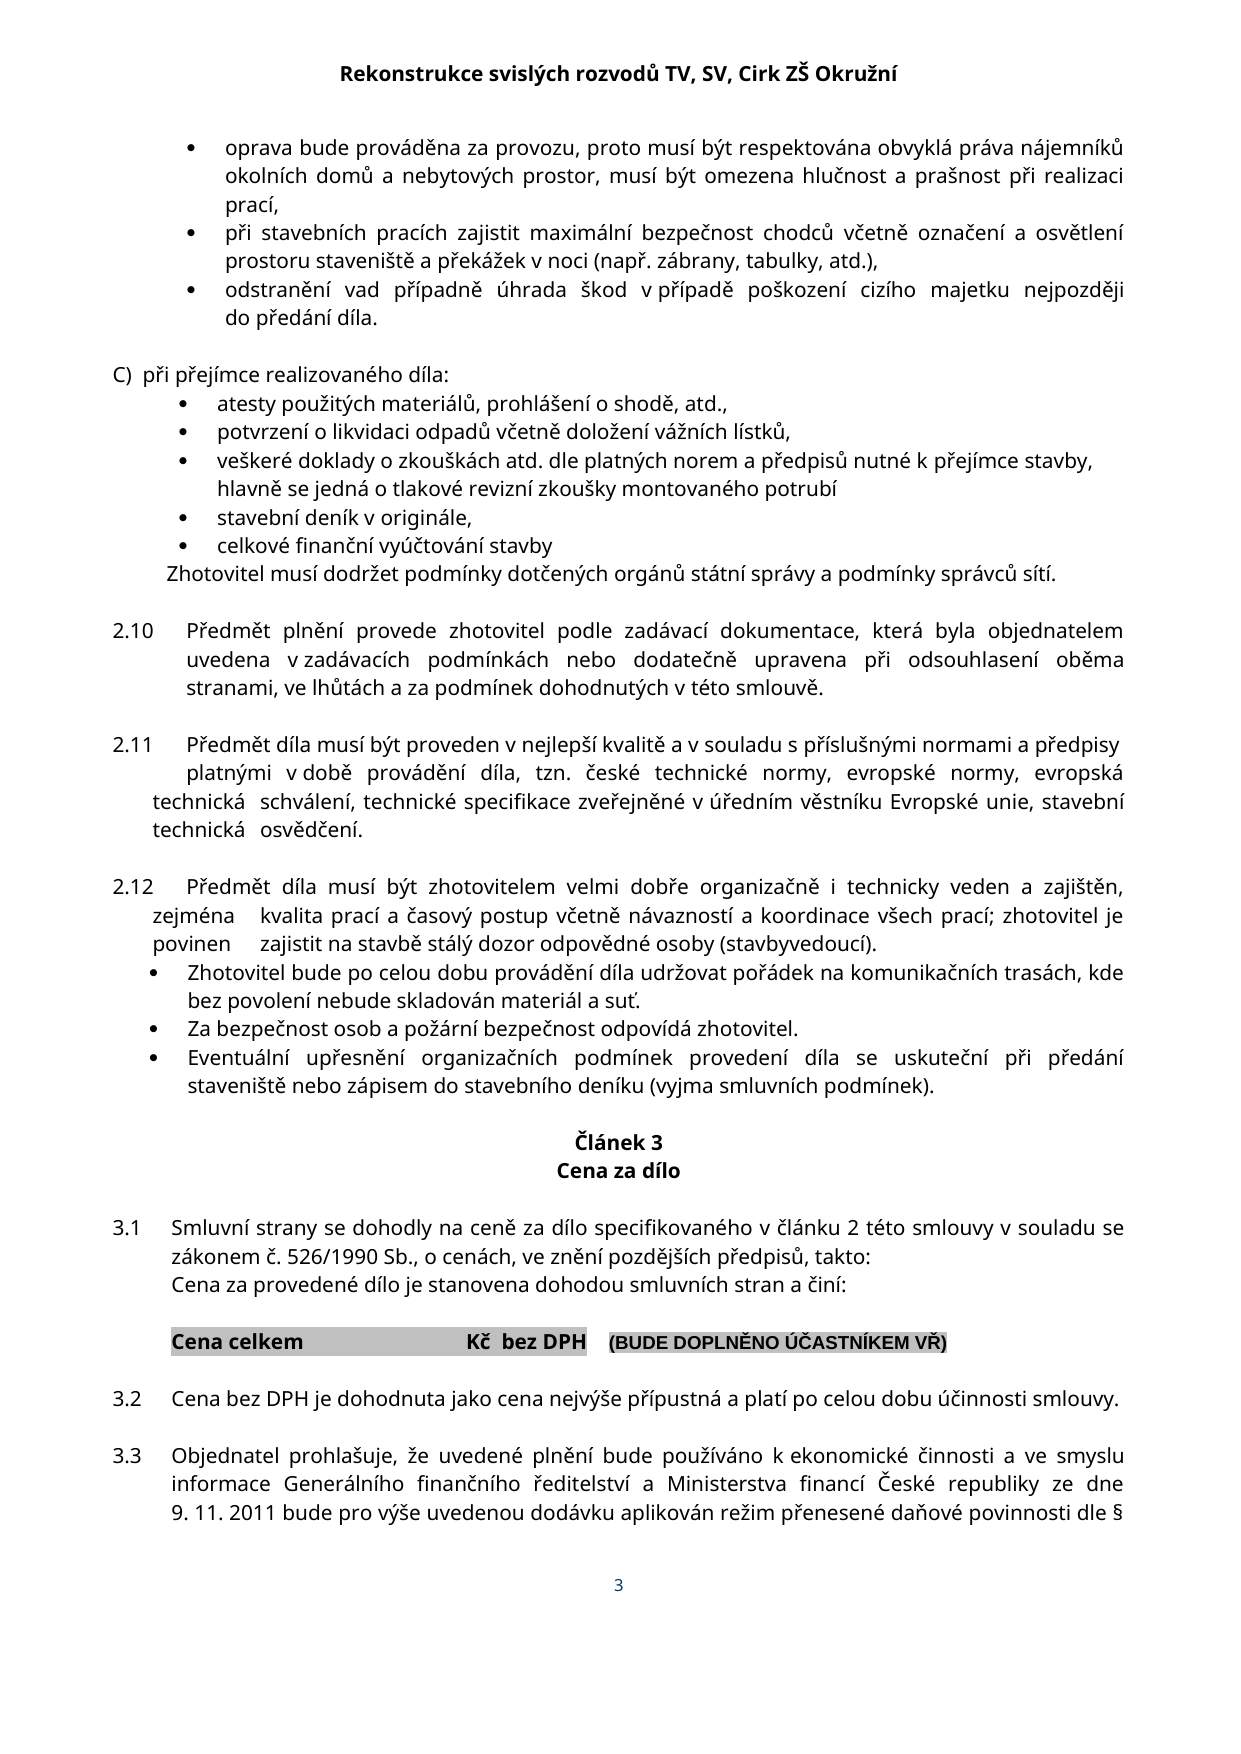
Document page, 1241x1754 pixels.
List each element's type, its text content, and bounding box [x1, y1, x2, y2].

list atesty použitých materiálů, prohlášení o shodě, atd., [179, 389, 1125, 417]
list celkové finanční vyúčtování stavby [179, 531, 1125, 559]
list Eventuální upřesnění organizačních podmínek provedení díla se uskuteční při předání staveniště nebo zápisem do stavebního deníku (vyjma smluvních podmínek). [150, 1043, 1125, 1100]
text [112, 1441, 1125, 1526]
text Cena celkem Kč bez DPH (BUDE DOPLNĚNO ÚČASTNÍKEM VŘ) [587, 1327, 1125, 1356]
list Za bezpečnost osob a požární bezpečnost odpovídá zhotovitel. [150, 1014, 1125, 1043]
text Cena za dílo [112, 1157, 1125, 1185]
text Cena za provedené dílo je stanovena dohodou smluvních stran a činí: [171, 1270, 1125, 1299]
list Zhotovitel bude po celou dobu provádění díla udržovat pořádek na komunikačních trasách, kde bez povolení nebude skladován materiál a suť. [150, 958, 1125, 1014]
list stavební deník v originále, [179, 503, 1125, 531]
list potvrzení o likvidaci odpadů včetně doložení vážních lístků, [179, 417, 1125, 446]
list při stavebních pracích zajistit maximální bezpečnost chodců včetně označení a osvětlení prostoru staveniště a překážek v noci (např. zábrany, tabulky, atd.), [187, 218, 1125, 275]
text C) při přejímce realizovaného díla: [112, 360, 1125, 389]
text 3.2 Cena bez DPH je dohodnuta jako cena nejvýše přípustná a platí po celou dobu účinnosti smlouvy. [112, 1384, 1125, 1413]
list Předmět díla musí být proveden v nejlepší kvalitě a v souladu s příslušnými normami a předpisy platnými v době provádění díla, tzn. české technické normy, evropské normy, evropská technická schválení, technické specifikace zveřejněné v úředním věstníku Evropské unie, stavební technická osvědčení. [112, 730, 1125, 844]
list Předmět plnění provede zhotovitel podle zadávací dokumentace, která byla objednatelem uvedena v zadávacích podmínkách nebo dodatečně upravena při odsouhlasení oběma stranami, ve lhůtách a za podmínek dohodnutých v této smlouvě. [112, 616, 1125, 702]
text Zhotovitel musí dodržet podmínky dotčených orgánů státní správy a podmínky správců sítí. [112, 559, 1125, 588]
list Předmět díla musí být zhotovitelem velmi dobře organizačně i technicky veden a zajištěn, zejména kvalita prací a časový postup včetně návazností a koordinace všech prací; zhotovitel je povinen zajistit na stavbě stálý dozor odpovědné osoby (stavbyvedoucí). [112, 872, 1125, 958]
text Článek 3 [112, 1128, 1125, 1157]
text 3.1 Smluvní strany se dohodly na ceně za dílo specifikovaného v článku 2 této smlouvy v souladu se zákonem č. 526/1990 Sb., o cenách, ve znění pozdějších předpisů, takto: [112, 1213, 1125, 1270]
list oprava bude prováděna za provozu, proto musí být respektována obvyklá práva nájemníků okolních domů a nebytových prostor, musí být omezena hlučnost a prašnost při realizaci prací, [187, 133, 1125, 218]
list odstranění vad případně úhrada škod v případě poškození cizího majetku nejpozději do předání díla. [187, 275, 1125, 332]
list veškeré doklady o zkouškách atd. dle platných norem a předpisů nutné k přejímce stavby, hlavně se jedná o tlakové revizní zkoušky montovaného potrubí [179, 446, 1125, 503]
